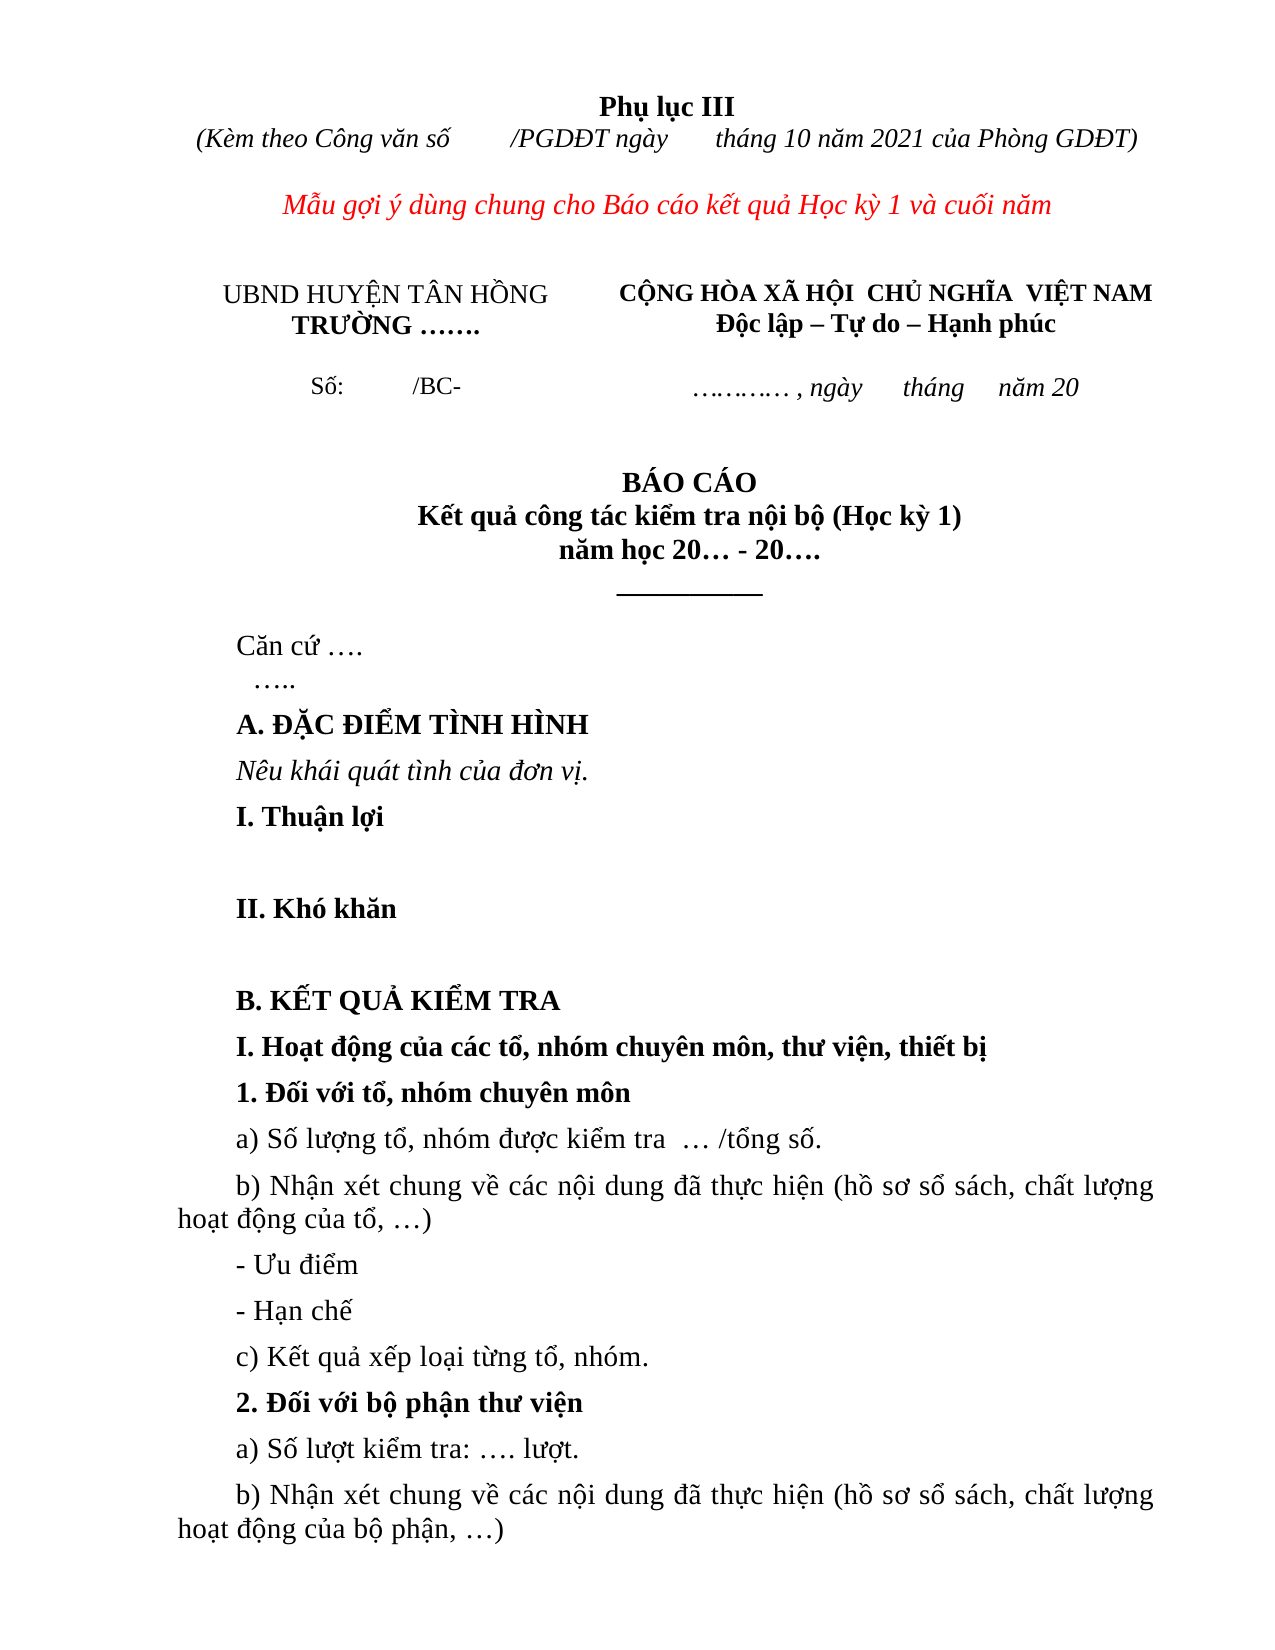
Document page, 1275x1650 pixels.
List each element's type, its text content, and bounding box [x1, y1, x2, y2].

text I. Hoạt động của các tổ, nhóm chuyên môn, thư viện, thiết bị [177, 1029, 1156, 1063]
text - Hạn chế [177, 1293, 1156, 1327]
text - Ưu điểm [177, 1247, 1156, 1281]
text b) Nhận xét chung về các nội dung đã thực hiện (hồ sơ sổ sách, chất lượng hoạt động của bộ phận, …) [177, 1477, 1156, 1544]
text (Kèm theo Công văn số /PGDĐT ngày tháng 10 năm 2021 của Phòng GDĐT) [177, 122, 1157, 153]
text __________ [177, 565, 1202, 599]
text a) Số lượt kiểm tra: …. lượt. [177, 1431, 1156, 1465]
text b) Nhận xét chung về các nội dung đã thực hiện (hồ sơ sổ sách, chất lượng hoạt động của tổ, …) [177, 1168, 1156, 1235]
table_cell Số: /BC- [166, 371, 605, 402]
text c) Kết quả xếp loại từng tổ, nhóm. [177, 1339, 1156, 1373]
text a) Số lượng tổ, nhóm được kiểm tra … /tổng số. [177, 1122, 1156, 1155]
text A. ĐẶC ĐIỂM TÌNH HÌNH [177, 707, 1202, 741]
text ….. [177, 661, 1202, 695]
text Phụ lục III [177, 89, 1157, 122]
text Nêu khái quát tình của đơn vị. [177, 753, 1202, 787]
text 2. Đối với bộ phận thư viện [177, 1385, 1156, 1419]
text II. Khó khăn [177, 891, 1156, 925]
text Căn cứ …. [177, 628, 1202, 661]
text Mẫu gợi ý dùng chung cho Báo cáo kết quả Học kỳ 1 và cuối năm [177, 187, 1157, 220]
table_header UBND HUYỆN TÂN HỒNG TRƯỜNG ……. [166, 278, 605, 371]
text BÁO CÁO [177, 465, 1202, 498]
text Kết quả công tác kiểm tra nội bộ (Học kỳ 1) [177, 498, 1202, 532]
text I. Thuận lợi [177, 799, 1156, 833]
text năm học 20… - 20…. [177, 532, 1202, 565]
table_cell ………… , ngày tháng năm 20 [605, 371, 1167, 402]
table_header CỘNG HÒA XÃ HỘI CHỦ NGHĨA VIỆT NAM Độc lập – Tự do – Hạnh phúc [605, 278, 1167, 371]
text 1. Đối với tổ, nhóm chuyên môn [177, 1076, 1156, 1109]
text B. KẾT QUẢ KIỂM TRA [177, 983, 1156, 1017]
